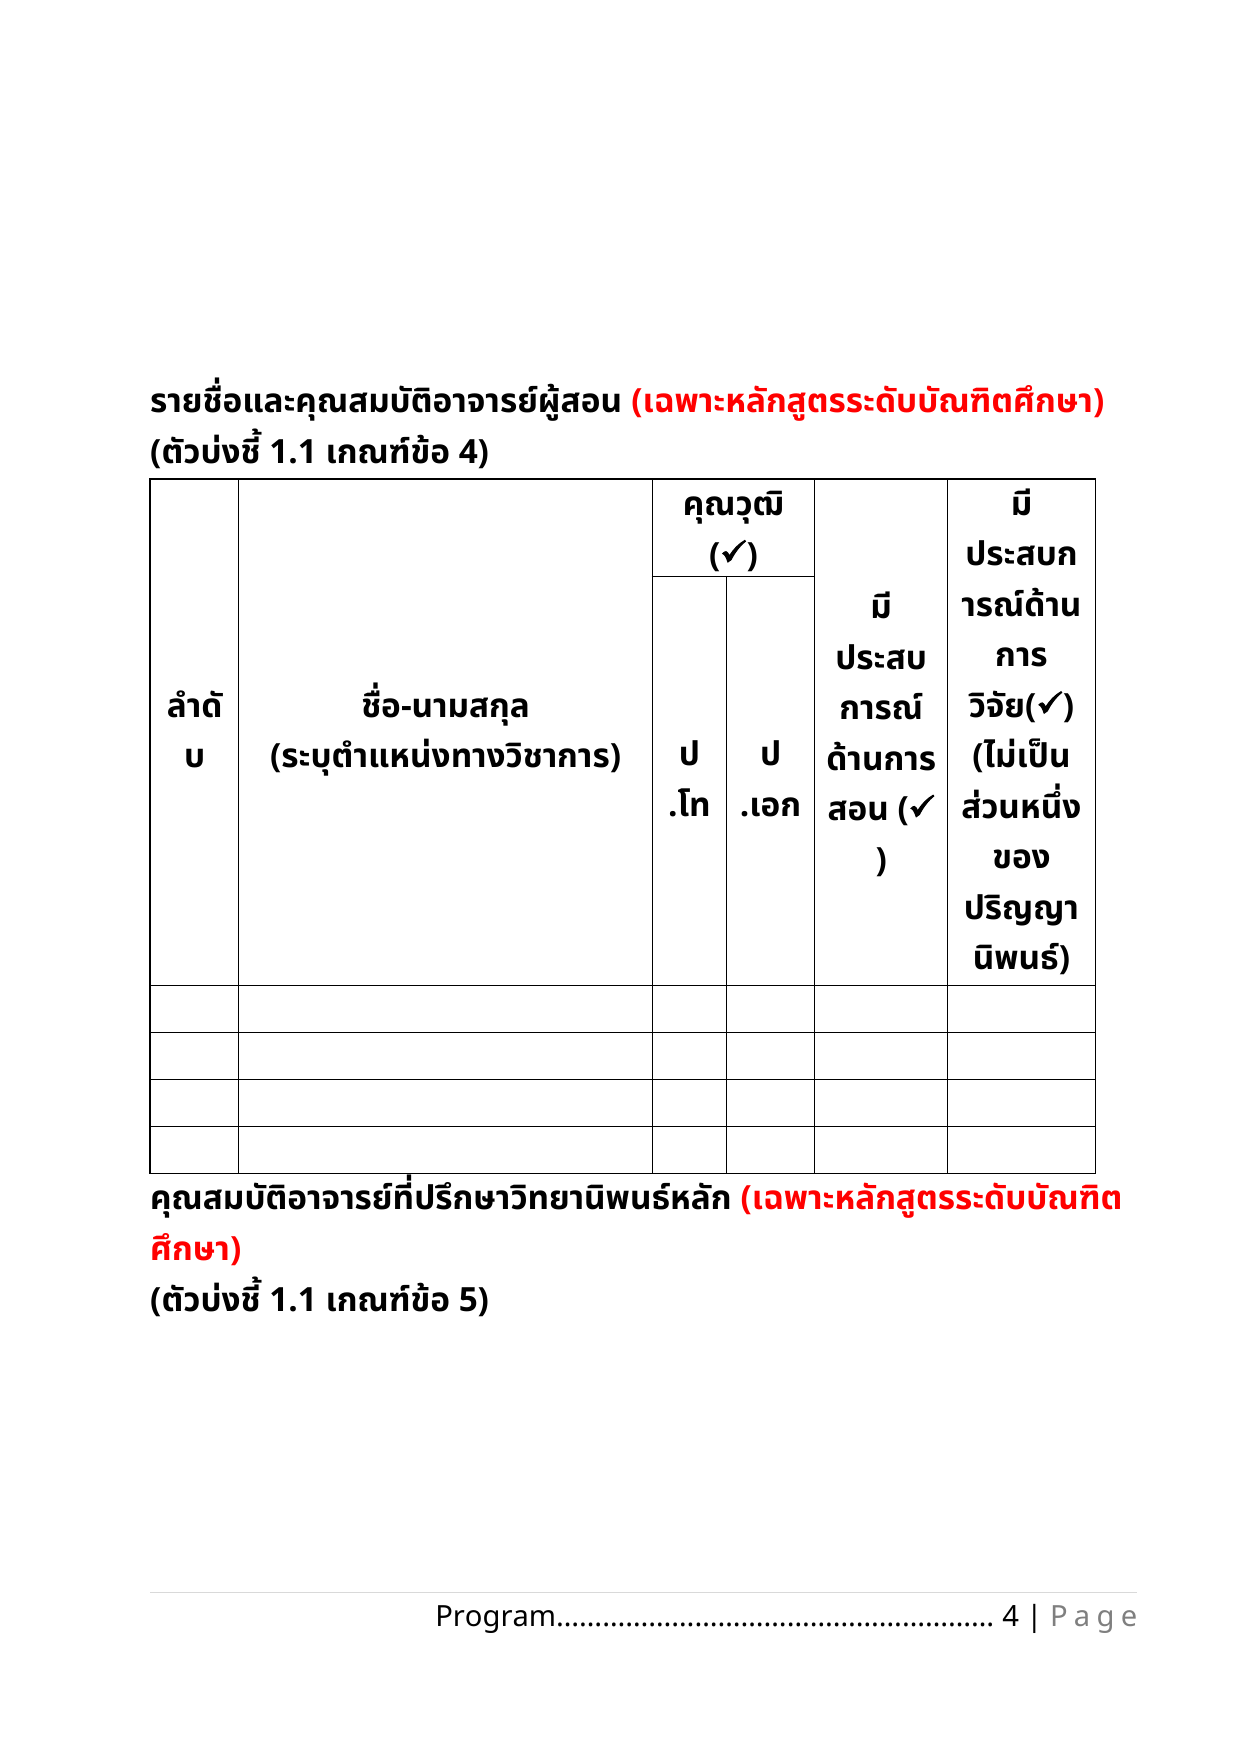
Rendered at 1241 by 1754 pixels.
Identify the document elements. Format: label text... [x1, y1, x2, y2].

table_cell [151, 1127, 238, 1173]
table_cell [239, 986, 652, 1032]
table_cell [815, 1033, 947, 1079]
table_cell [151, 1080, 238, 1126]
table_cell [948, 986, 1095, 1032]
text รายชื่อและคุณสมบัติอาจารย์ผู้สอน (เฉพาะหลักสูตรระดับบัณฑิตศึกษา) [150, 377, 1137, 428]
text (ตัวบ่งชี้ 1.1 เกณฑ์ข้อ 4) [150, 428, 1137, 478]
table_cell [727, 1033, 814, 1079]
table_cell [948, 1127, 1095, 1173]
table_cell [151, 1033, 238, 1079]
table_header มีประสบการณ์ด้านการสอน () [815, 480, 947, 985]
text คุณสมบัติอาจารย์ที่ปรึกษาวิทยานิพนธ์หลัก (เฉพาะหลักสูตรระดับบัณฑิตศึกษา) (ตัวบ่งชี้ 1.1 เกณฑ์ข้อ 5) [150, 1174, 1137, 1326]
table_cell ป.เอก [727, 577, 814, 985]
table_cell [653, 1127, 726, 1173]
table_header มีประสบการณ์ด้านการวิจัย() (ไม่เป็นส่วนหนึ่งของปริญญานิพนธ์) [948, 480, 1095, 985]
table_cell [727, 1080, 814, 1126]
table_cell [727, 986, 814, 1032]
table_cell [815, 1127, 947, 1173]
table_cell [653, 1033, 726, 1079]
table_cell [653, 1080, 726, 1126]
table_cell [815, 1080, 947, 1126]
table_cell [239, 1033, 652, 1079]
table_cell [948, 1080, 1095, 1126]
table_header ชื่อ-นามสกุล (ระบุตำแหน่งทางวิชาการ) [239, 480, 652, 985]
table_cell [948, 1033, 1095, 1079]
table_header ลำดับ [151, 480, 238, 985]
table_cell [653, 986, 726, 1032]
table_cell [239, 1080, 652, 1126]
table_header คุณวุฒิ () [653, 480, 814, 576]
table_cell [815, 986, 947, 1032]
table_cell [239, 1127, 652, 1173]
table_cell [151, 986, 238, 1032]
table_cell [727, 1127, 814, 1173]
table_cell ป.โท [653, 577, 726, 985]
